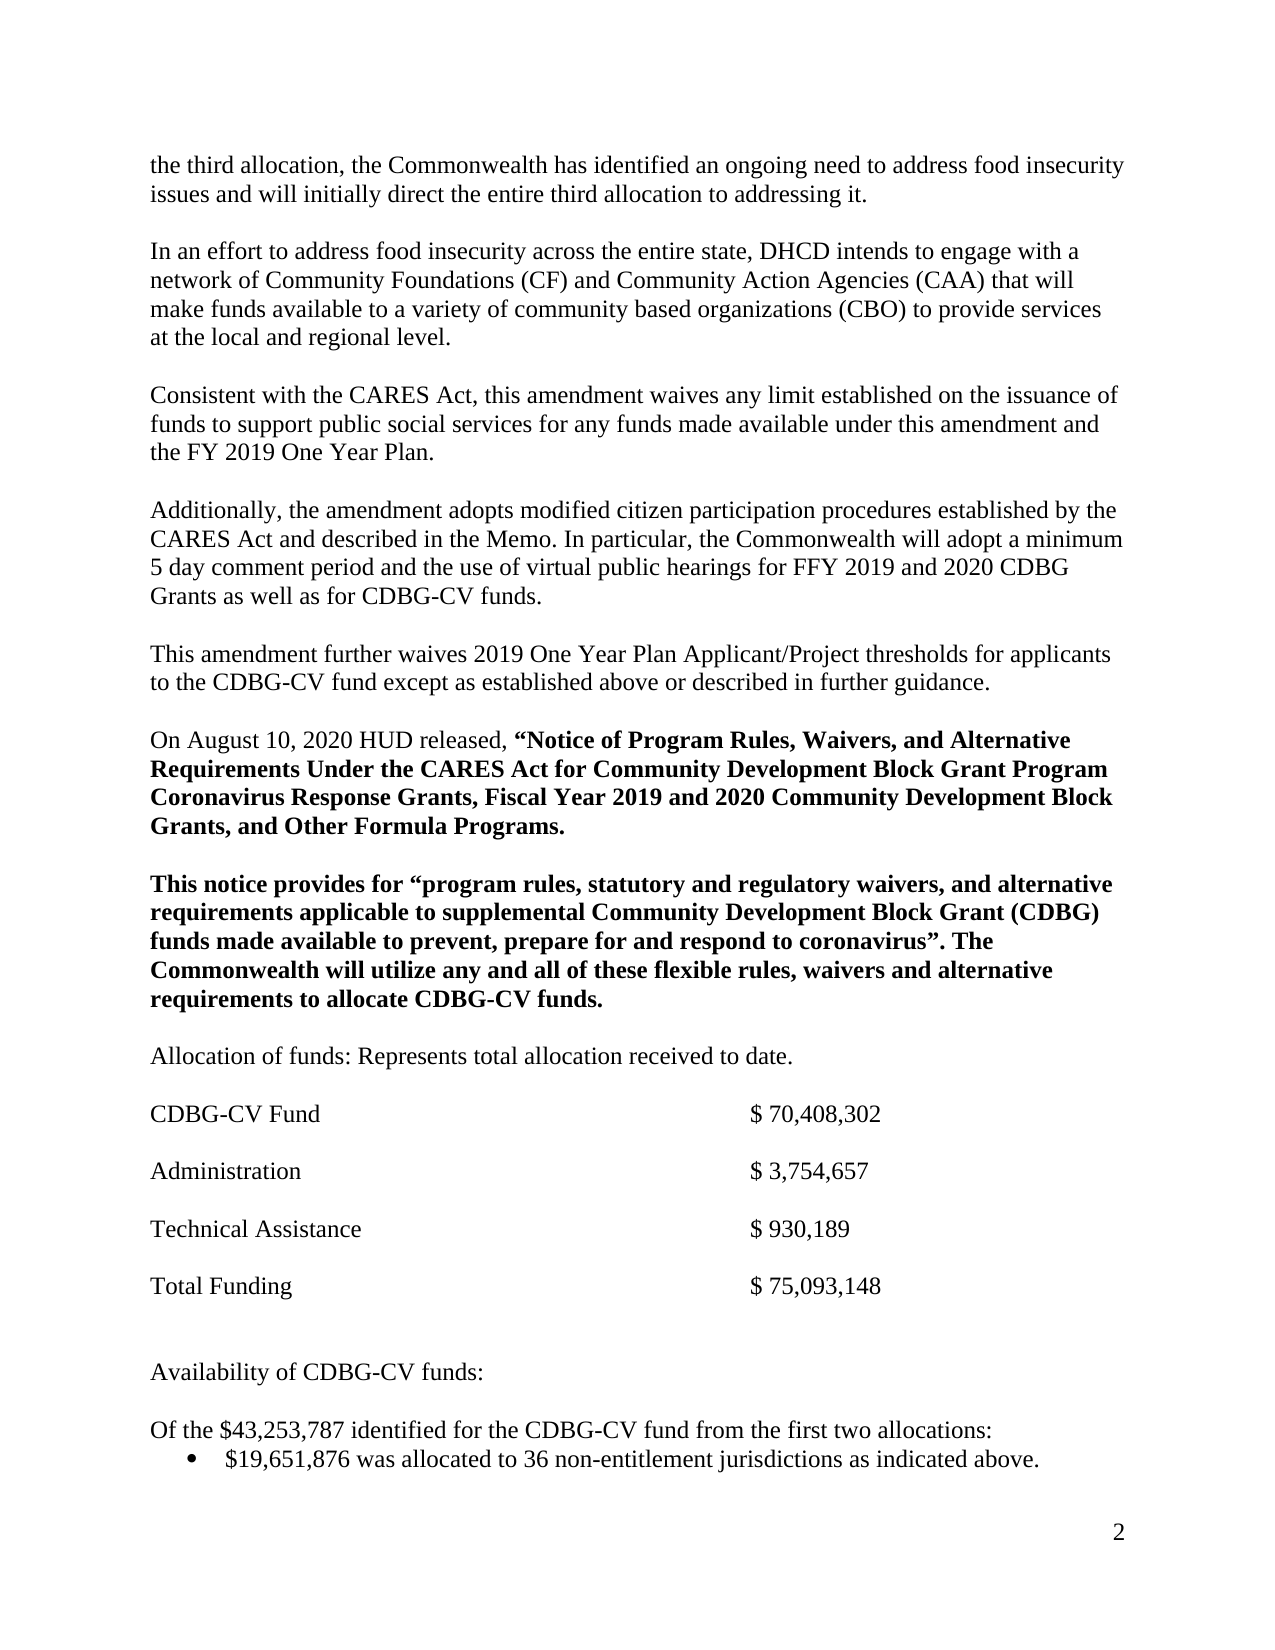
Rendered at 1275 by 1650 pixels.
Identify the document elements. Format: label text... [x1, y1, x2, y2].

text Administration $ 3,754,657 [150, 1156, 1125, 1185]
text In an effort to address food insecurity across the entire state, DHCD intends to engage with a network of Community Foundations (CF) and Community Action Agencies (CAA) that will make funds available to a variety of community based organizations (CBO) to provide services at the local and regional level. [150, 236, 1125, 351]
text Allocation of funds: Represents total allocation received to date. [150, 1041, 1125, 1070]
text Of the $43,253,787 identified for the CDBG-CV fund from the first two allocations: [150, 1415, 1125, 1444]
text This notice provides for “program rules, statutory and regulatory waivers, and alternative requirements applicable to supplemental Community Development Block Grant (CDBG) funds made available to prevent, prepare for and respond to coronavirus”. The Commonwealth will utilize any and all of these flexible rules, waivers and alternative requirements to allocate CDBG-CV funds. [150, 869, 1125, 1012]
text On August 10, 2020 HUD released, “Notice of Program Rules, Waivers, and Alternative Requirements Under the CARES Act for Community Development Block Grant Program Coronavirus Response Grants, Fiscal Year 2019 and 2020 Community Development Block Grants, and Other Formula Programs. [150, 725, 1125, 840]
text Availability of CDBG-CV funds: [150, 1357, 1125, 1386]
text CDBG-CV Fund $ 70,408,302 [150, 1099, 1125, 1127]
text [150, 150, 1125, 207]
text Total Funding $ 75,093,148 [150, 1271, 1125, 1300]
text Technical Assistance $ 930,189 [150, 1214, 1125, 1242]
text This amendment further waives 2019 One Year Plan Applicant/Project thresholds for applicants to the CDBG-CV fund except as established above or described in further guidance. [150, 639, 1125, 696]
text Consistent with the CARES Act, this amendment waives any limit established on the issuance of funds to support public social services for any funds made available under this amendment and the FY 2019 One Year Plan. [150, 380, 1125, 466]
list $19,651,876 was allocated to 36 non-entitlement jurisdictions as indicated above. [187, 1444, 1125, 1472]
text Additionally, the amendment adopts modified citizen participation procedures established by the CARES Act and described in the Memo. In particular, the Commonwealth will adopt a minimum 5 day comment period and the use of virtual public hearings for FFY 2019 and 2020 CDBG Grants as well as for CDBG-CV funds. [150, 495, 1125, 610]
